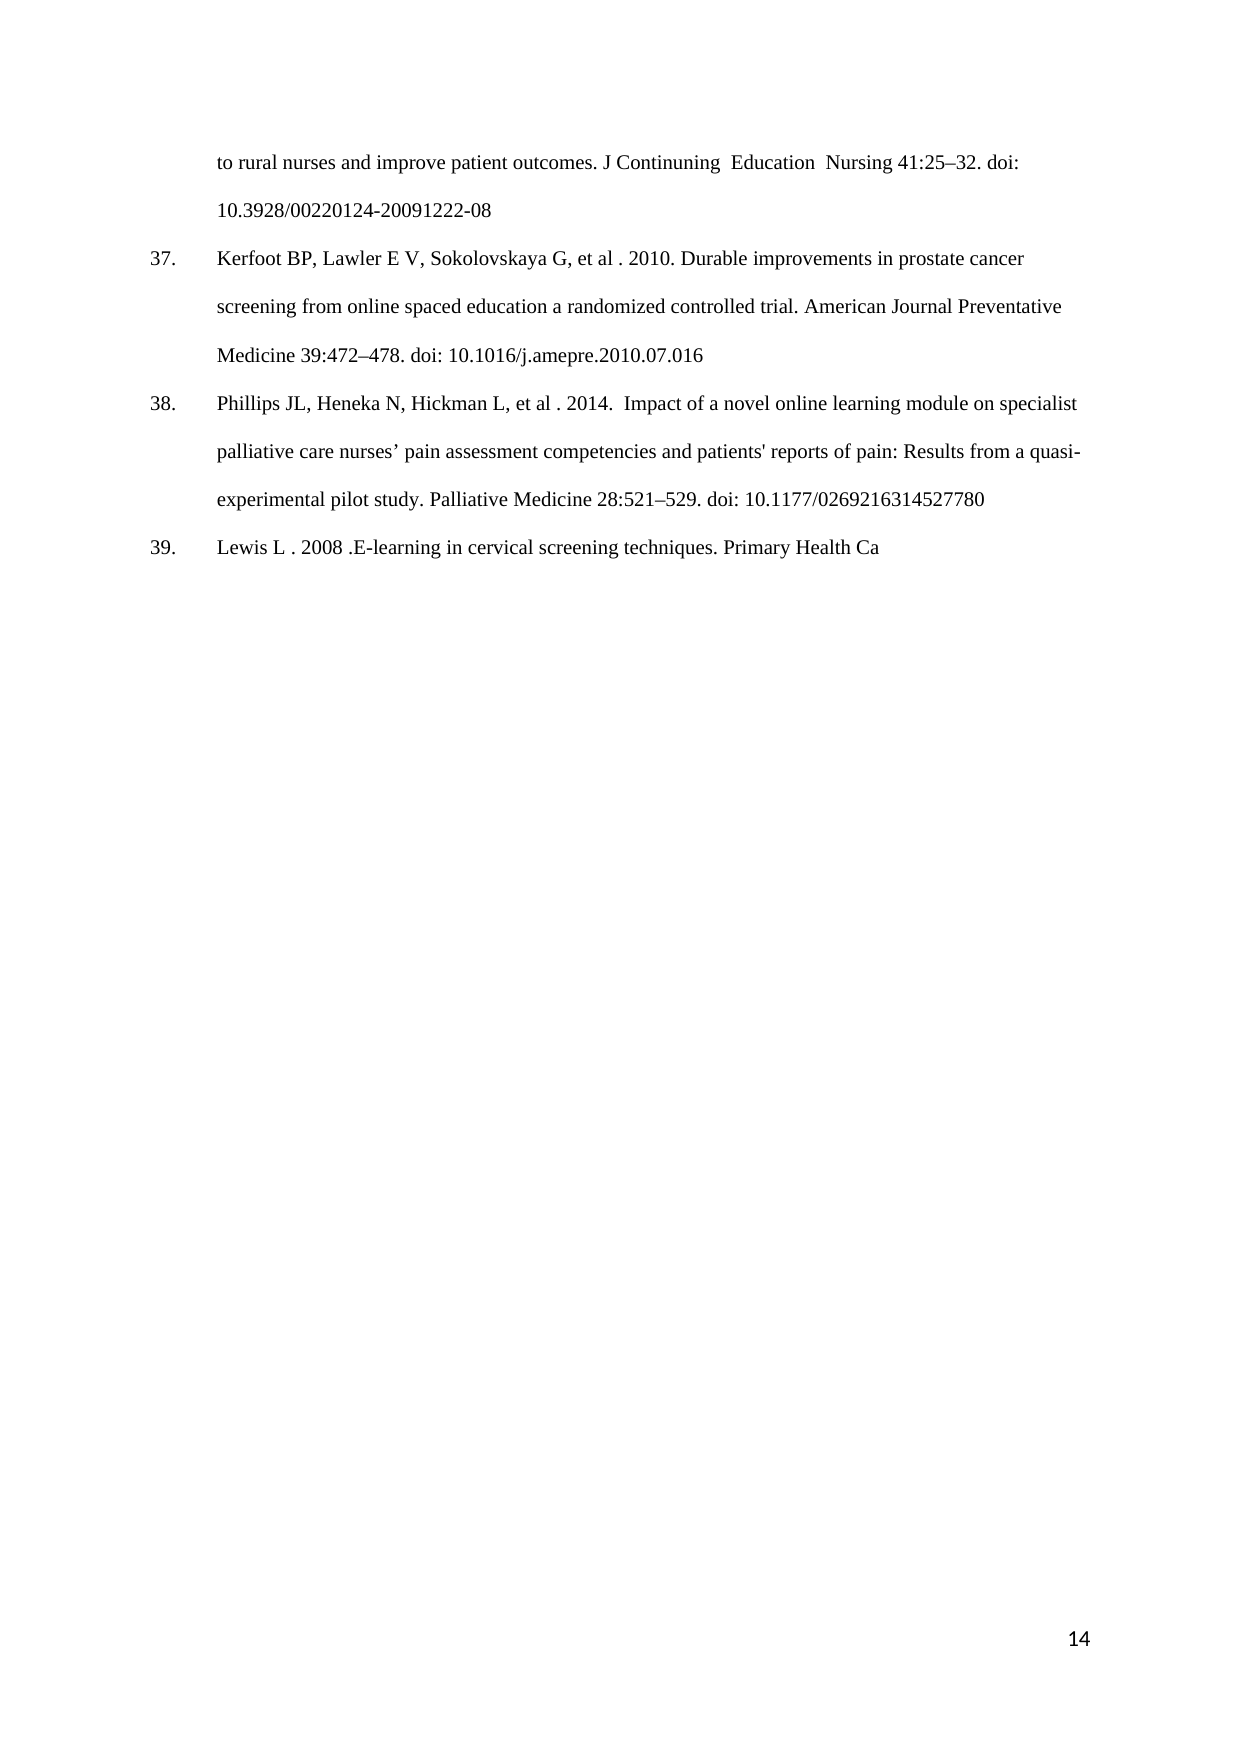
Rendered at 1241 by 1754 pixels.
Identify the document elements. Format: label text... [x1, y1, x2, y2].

text 38. Phillips JL, Heneka N, Hickman L, et al . 2014. Impact of a novel online learning module on specialist palliative care nurses’ pain assessment competencies and patients' reports of pain: Results from a quasi-experimental pilot study. Palliative Medicine 28:521–529. doi: 10.1177/0269216314527780 [150, 391, 1090, 511]
text 39. Lewis L . 2008 .E-learning in cervical screening techniques. Primary Health Ca [150, 535, 1090, 559]
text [150, 150, 1090, 222]
text 37. Kerfoot BP, Lawler E V, Sokolovskaya G, et al . 2010. Durable improvements in prostate cancer screening from online spaced education a randomized controlled trial. American Journal Preventative Medicine 39:472–478. doi: 10.1016/j.amepre.2010.07.016 [150, 246, 1090, 367]
